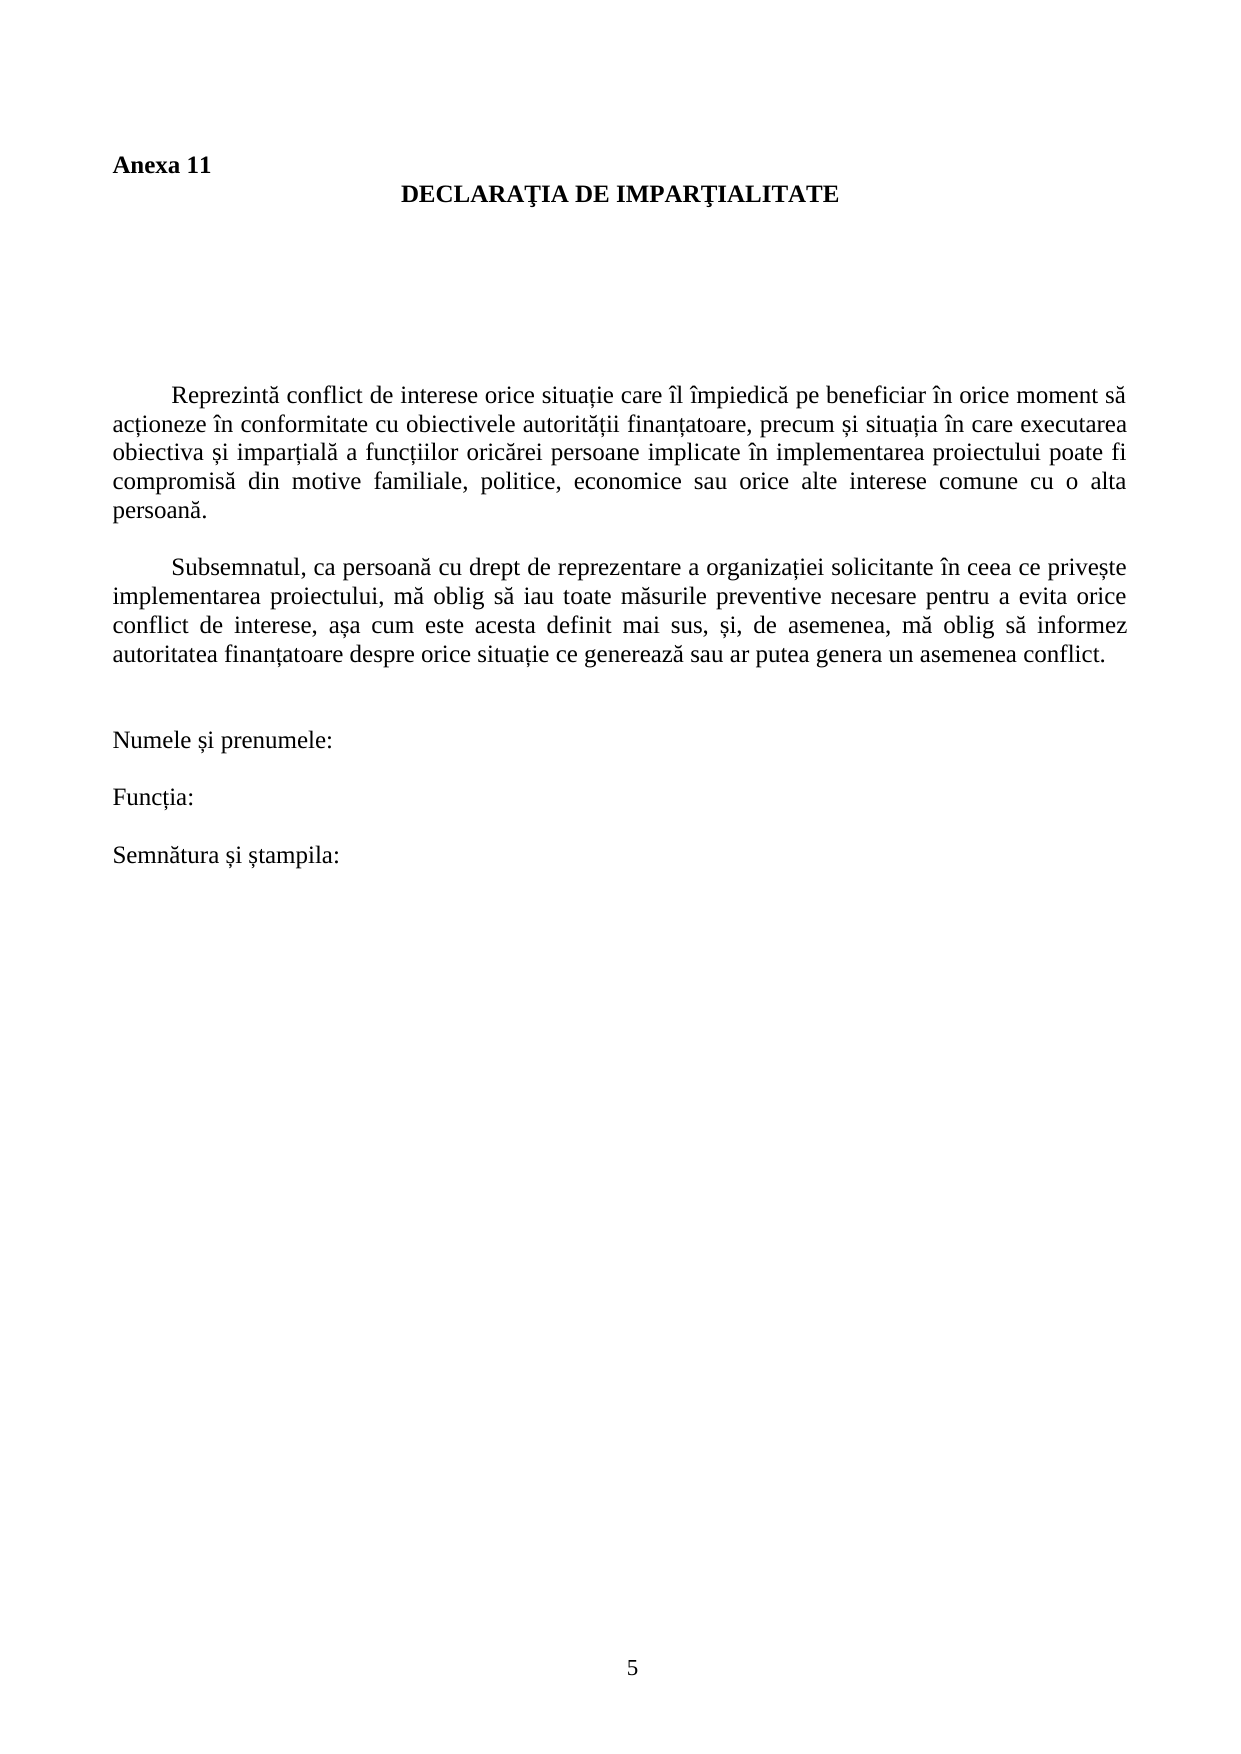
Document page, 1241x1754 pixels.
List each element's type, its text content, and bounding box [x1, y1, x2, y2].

text Subsemnatul, ca persoană cu drept de reprezentare a organizației solicitante în ceea ce privește implementarea proiectului, mă oblig să iau toate măsurile preventive necesare pentru a evita orice conflict de interese, așa cum este acesta definit mai sus, și, de asemenea, mă oblig să informez autoritatea finanțatoare despre orice situație ce generează sau ar putea genera un asemenea conflict. [112, 552, 1128, 667]
text Numele și prenumele: [112, 725, 1128, 754]
text Funcția: [112, 782, 1128, 811]
text DECLARAŢIA DE IMPARŢIALITATE [112, 179, 1128, 207]
text Semnătura și ștampila: [112, 840, 1128, 869]
text Anexa 11 [112, 150, 1128, 179]
text Reprezintă conflict de interese orice situație care îl împiedică pe beneficiar în orice moment să acționeze în conformitate cu obiectivele autorității finanțatoare, precum și situația în care executarea obiectiva și imparțială a funcțiilor oricărei persoane implicate în implementarea proiectului poate fi compromisă din motive familiale, politice, economice sau orice alte interese comune cu o alta persoană. [112, 380, 1128, 524]
